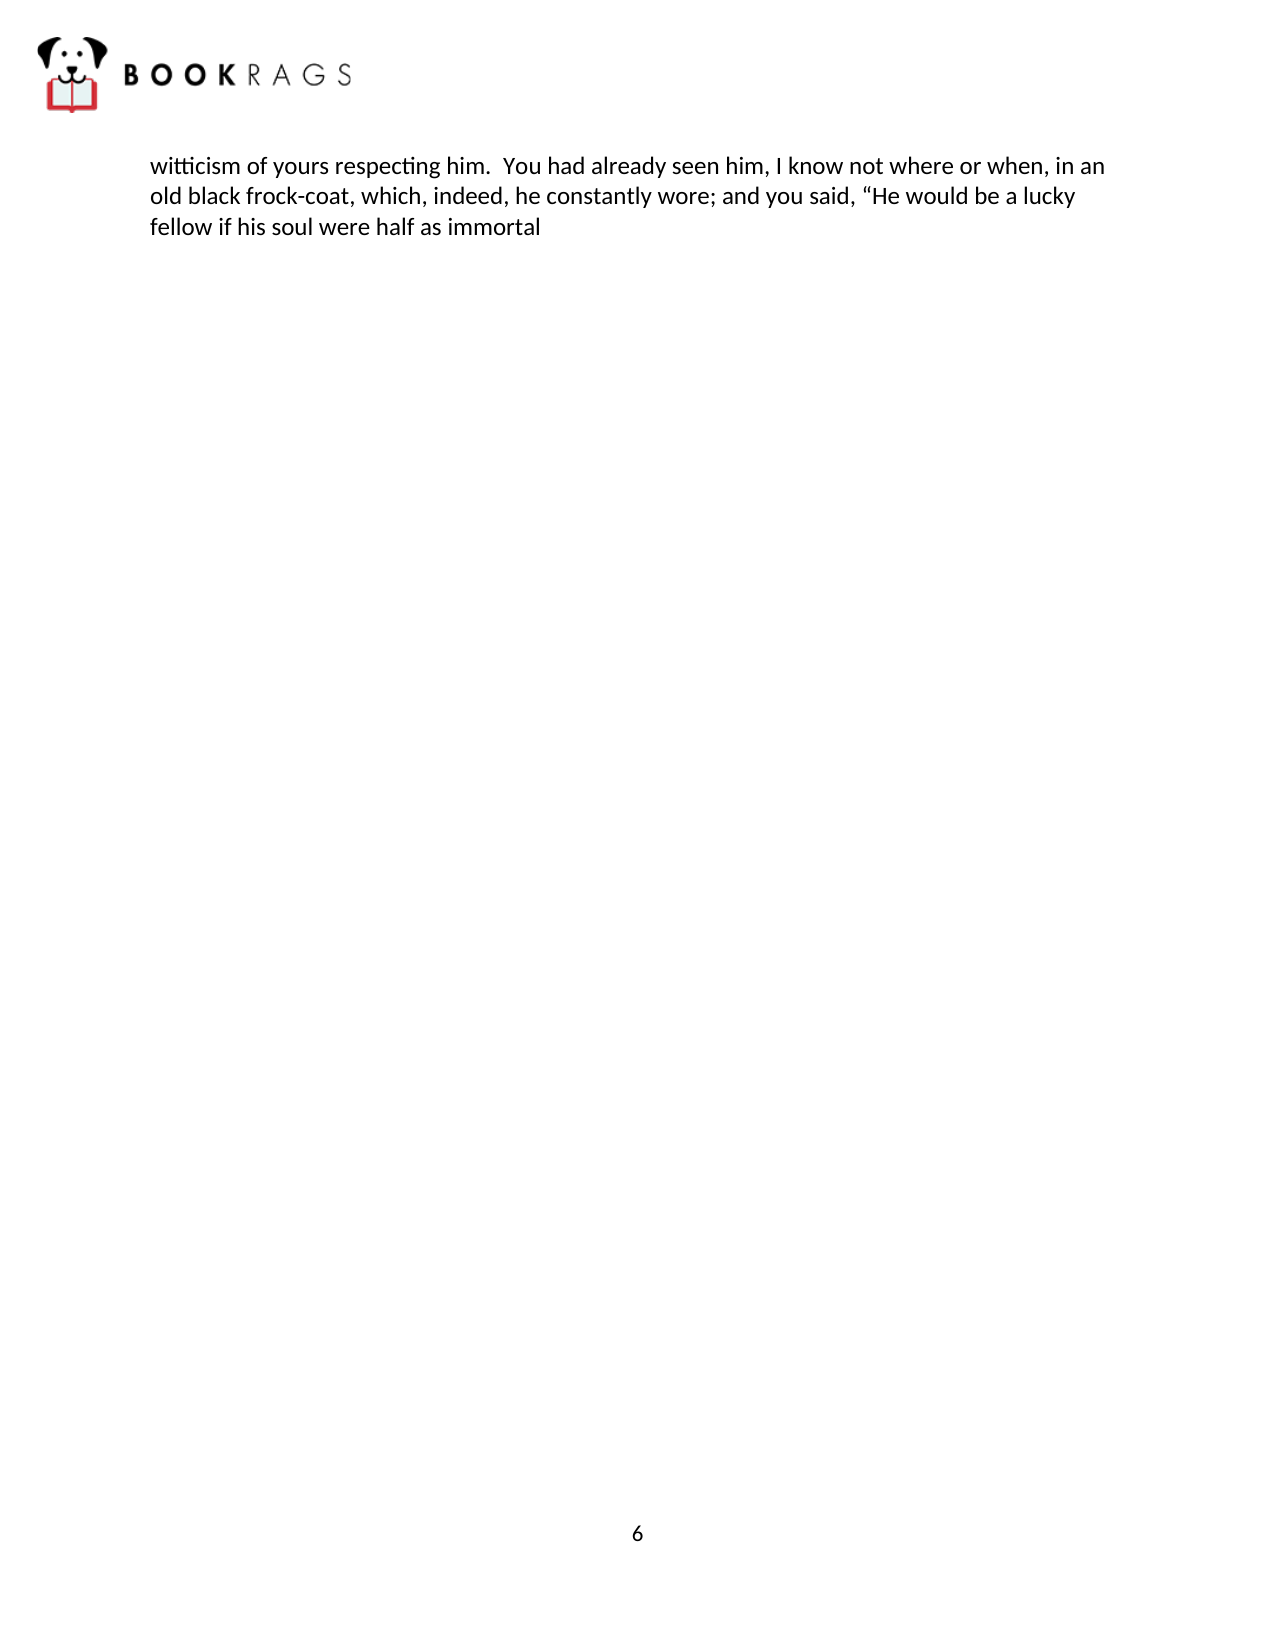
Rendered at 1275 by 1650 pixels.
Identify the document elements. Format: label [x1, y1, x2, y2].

text [150, 150, 1125, 242]
picture [37, 37, 351, 113]
